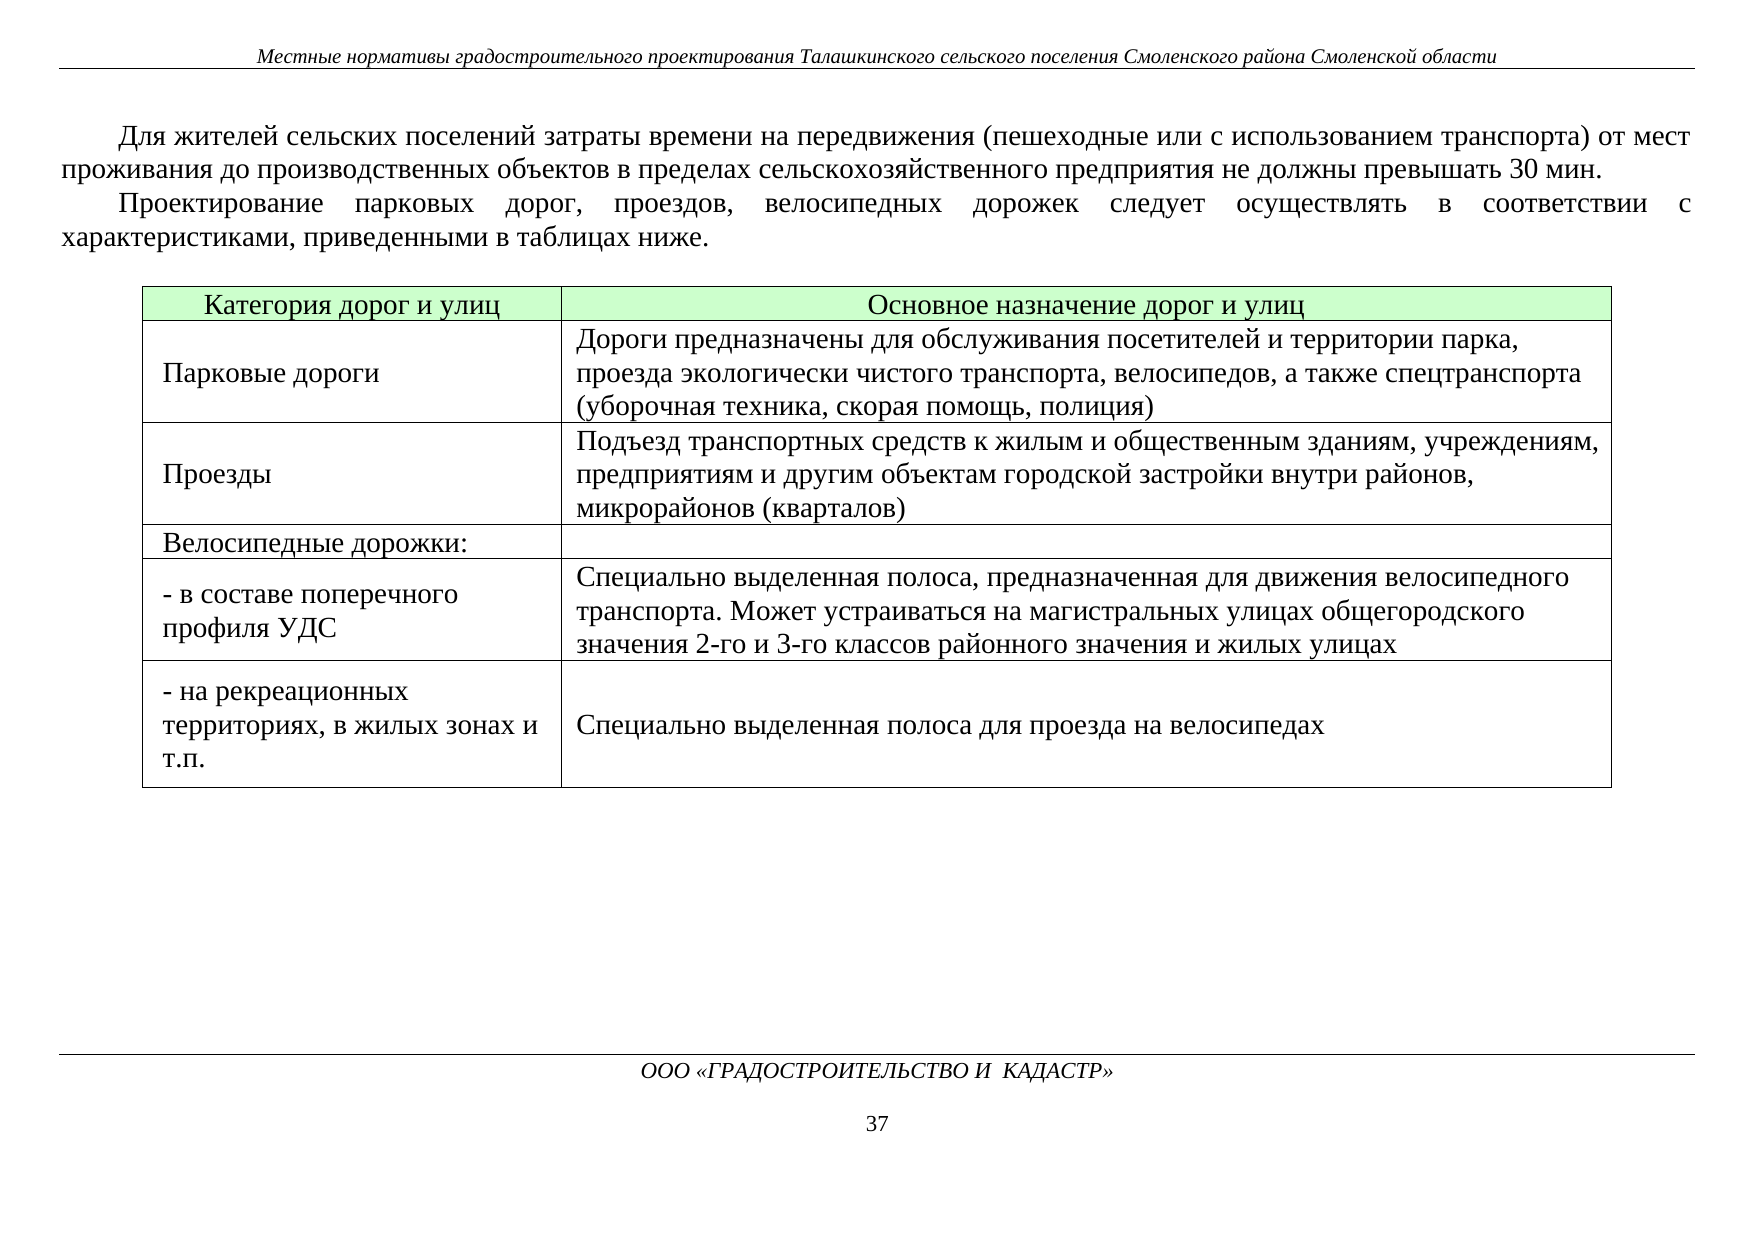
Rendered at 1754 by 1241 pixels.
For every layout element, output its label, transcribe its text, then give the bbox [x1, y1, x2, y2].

table_header Основное назначение дорог и улиц [562, 287, 1611, 320]
table_cell Велосипедные дорожки: [143, 525, 561, 558]
table_cell Специально выделенная полоса для проезда на велосипедах [562, 661, 1611, 787]
table_cell [562, 525, 1611, 558]
table_cell - в составе поперечного профиля УДС [143, 559, 561, 660]
table_cell - на рекреационных территориях, в жилых зонах и т.п. [143, 661, 561, 787]
table_header Категория дорог и улиц [143, 287, 561, 320]
table_cell Специально выделенная полоса, предназначенная для движения велосипедного транспорта. Может устраиваться на магистральных улицах общегородского значения 2-го и 3-го классов районного значения и жилых улицах [562, 559, 1611, 660]
text Проектирование парковых дорог, проездов, велосипедных дорожек следует осуществлять в соответствии с характеристиками, приведенными в таблицах ниже. [61, 185, 1693, 252]
table_cell Парковые дороги [143, 321, 561, 422]
table_cell Проезды [143, 423, 561, 524]
table_cell Дороги предназначены для обслуживания посетителей и территории парка, проезда экологически чистого транспорта, велосипедов, а также спецтранспорта (уборочная техника, скорая помощь, полиция) [562, 321, 1611, 422]
table_cell Подъезд транспортных средств к жилым и общественным зданиям, учреждениям, предприятиям и другим объектам городской застройки внутри районов, микрорайонов (кварталов) [562, 423, 1611, 524]
text Для жителей сельских поселений затраты времени на передвижения (пешеходные или с использованием транспорта) от мест проживания до производственных объектов в пределах сельскохозяйственного предприятия не должны превышать 30 мин. [61, 118, 1693, 185]
